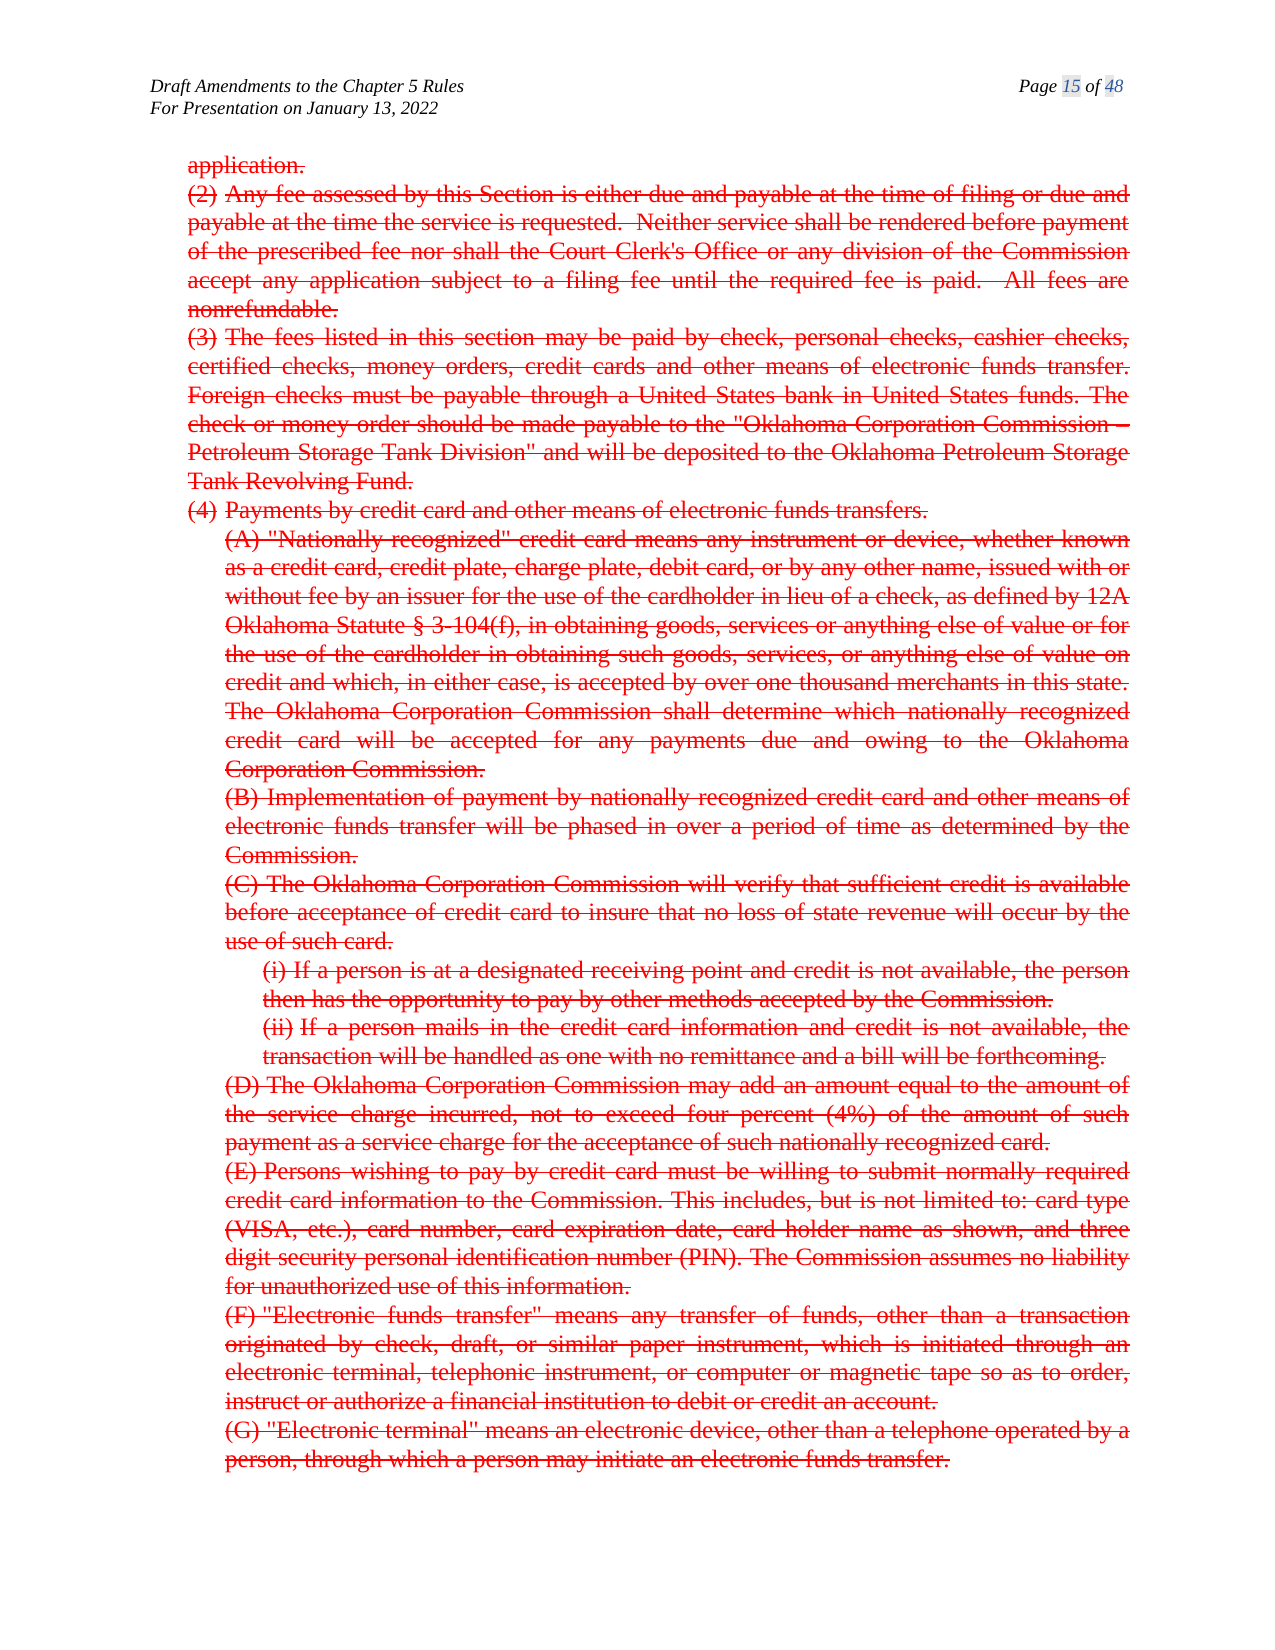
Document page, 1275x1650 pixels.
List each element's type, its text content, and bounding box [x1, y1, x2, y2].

text (D) The Oklahoma Corporation Commission may add an amount equal to the amount of the service charge incurred, not to exceed four percent (4%) of the amount of such payment as a service charge for the acceptance of such nationally recognized card. [225, 1087, 1130, 1156]
text (F) "Electronic funds transfer" means any transfer of funds, other than a transaction originated by check, draft, or similar paper instrument, which is initiated through an electronic terminal, telephonic instrument, or computer or magnetic tape so as to order, instruct or authorize a financial institution to debit or credit an account. [225, 1374, 1130, 1415]
text (C) The Oklahoma Corporation Commission will verify that sufficient credit is available before acceptance of credit card to insure that no loss of state revenue will occur by the use of such card. [225, 869, 1130, 884]
text (4) Payments by credit card and other means of electronic funds transfers. [187, 495, 1130, 524]
text (E) Persons wishing to pay by credit card must be willing to submit normally required credit card information to the Commission. This includes, but is not limited to: card type (VISA, etc.), card number, card expiration date, card holder name as shown, and three digit security personal identification number (PIN). The Commission assumes no liability for unauthorized use of this information. [225, 1259, 1130, 1300]
text (C) The Oklahoma Corporation Commission will verify that sufficient credit is available before acceptance of credit card to insure that no loss of state revenue will occur by the use of such card. [225, 914, 1130, 955]
text (G) "Electronic terminal" means an electronic device, other than a telephone operated by a person, through which a person may initiate an electronic funds transfer. [225, 1415, 1130, 1431]
text (B) Implementation of payment by nationally recognized credit card and other means of electronic funds transfer will be phased in over a period of time as determined by the Commission. [225, 782, 1130, 798]
text (3) The fees listed in this section may be paid by check, personal checks, cashier checks, certified checks, money orders, credit cards and other means of electronic funds transfer. Foreign checks must be payable through a United States bank in United States funds. The check or money order should be made payable to the "Oklahoma Corporation Commission – Petroleum Storage Tank Division" and will be deposited to the Oklahoma Petroleum Storage Tank Revolving Fund. [187, 454, 1130, 495]
text (2) Any fee assessed by this Section is either due and payable at the time of filing or due and payable at the time the service is requested. Neither service shall be rendered before payment of the prescribed fee nor shall the Court Clerk's Office or any division of the Commission accept any application subject to a filing fee until the required fee is paid. All fees are nonrefundable. [187, 179, 1130, 252]
text (E) Persons wishing to pay by credit card must be willing to submit normally required credit card information to the Commission. This includes, but is not limited to: card type (VISA, etc.), card number, card expiration date, card holder name as shown, and three digit security personal identification number (PIN). The Commission assumes no liability for unauthorized use of this information. [225, 1202, 1130, 1229]
text (A) "Nationally recognized" credit card means any instrument or device, whether known as a credit card, credit plate, charge plate, debit card, or by any other name, issued with or without fee by an issuer for the use of the cardholder in lieu of a check, as defined by 12A Oklahoma Statute § 3-104(f), in obtaining goods, services or anything else of value or for the use of the cardholder in obtaining such goods, services, or anything else of value on credit and which, in either case, is accepted by over one thousand merchants in this state. The Oklahoma Corporation Commission shall determine which nationally recognized credit card will be accepted for any payments due and owing to the Oklahoma Corporation Commission. [225, 656, 1130, 712]
text (B) Implementation of payment by nationally recognized credit card and other means of electronic funds transfer will be phased in over a period of time as determined by the Commission. [225, 828, 1130, 869]
text (3) The fees listed in this section may be paid by check, personal checks, cashier checks, certified checks, money orders, credit cards and other means of electronic funds transfer. Foreign checks must be payable through a United States bank in United States funds. The check or money order should be made payable to the "Oklahoma Corporation Commission – Petroleum Storage Tank Division" and will be deposited to the Oklahoma Petroleum Storage Tank Revolving Fund. [187, 322, 1130, 367]
text (3) The fees listed in this section may be paid by check, personal checks, cashier checks, certified checks, money orders, credit cards and other means of electronic funds transfer. Foreign checks must be payable through a United States bank in United States funds. The check or money order should be made payable to the "Oklahoma Corporation Commission – Petroleum Storage Tank Division" and will be deposited to the Oklahoma Petroleum Storage Tank Revolving Fund. [187, 368, 1130, 424]
text (E) Persons wishing to pay by credit card must be willing to submit normally required credit card information to the Commission. This includes, but is not limited to: card type (VISA, etc.), card number, card expiration date, card holder name as shown, and three digit security personal identification number (PIN). The Commission assumes no liability for unauthorized use of this information. [225, 1173, 1130, 1201]
text (G) "Electronic terminal" means an electronic device, other than a telephone operated by a person, through which a person may initiate an electronic funds transfer. [225, 1432, 1130, 1472]
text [187, 150, 1130, 179]
text (i) If a person is at a designated receiving point and credit is not available, the person then has the opportunity to pay by other methods accepted by the Commission. [262, 955, 1130, 971]
text (E) Persons wishing to pay by credit card must be willing to submit normally required credit card information to the Commission. This includes, but is not limited to: card type (VISA, etc.), card number, card expiration date, card holder name as shown, and three digit security personal identification number (PIN). The Commission assumes no liability for unauthorized use of this information. [225, 1231, 1130, 1258]
text (B) Implementation of payment by nationally recognized credit card and other means of electronic funds transfer will be phased in over a period of time as determined by the Commission. [225, 799, 1130, 827]
text (F) "Electronic funds transfer" means any transfer of funds, other than a transaction originated by check, draft, or similar paper instrument, which is initiated through an electronic terminal, telephonic instrument, or computer or magnetic tape so as to order, instruct or authorize a financial institution to debit or credit an account. [225, 1346, 1130, 1373]
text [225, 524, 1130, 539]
text (F) "Electronic funds transfer" means any transfer of funds, other than a transaction originated by check, draft, or similar paper instrument, which is initiated through an electronic terminal, telephonic instrument, or computer or magnetic tape so as to order, instruct or authorize a financial institution to debit or credit an account. [225, 1317, 1130, 1344]
text (C) The Oklahoma Corporation Commission will verify that sufficient credit is available before acceptance of credit card to insure that no loss of state revenue will occur by the use of such card. [225, 886, 1130, 913]
text (ii) If a person mails in the credit card information and credit is not available, the transaction will be handled as one with no remittance and a bill will be forthcoming. [262, 1012, 1130, 1070]
text (i) If a person is at a designated receiving point and credit is not available, the person then has the opportunity to pay by other methods accepted by the Commission. [262, 972, 1130, 1012]
text (2) Any fee assessed by this Section is either due and payable at the time of filing or due and payable at the time the service is requested. Neither service shall be rendered before payment of the prescribed fee nor shall the Court Clerk's Office or any division of the Commission accept any application subject to a filing fee until the required fee is paid. All fees are nonrefundable. [187, 253, 1130, 322]
text (A) "Nationally recognized" credit card means any instrument or device, whether known as a credit card, credit plate, charge plate, debit card, or by any other name, issued with or without fee by an issuer for the use of the cardholder in lieu of a check, as defined by 12A Oklahoma Statute § 3-104(f), in obtaining goods, services or anything else of value or for the use of the cardholder in obtaining such goods, services, or anything else of value on credit and which, in either case, is accepted by over one thousand merchants in this state. The Oklahoma Corporation Commission shall determine which nationally recognized credit card will be accepted for any payments due and owing to the Oklahoma Corporation Commission. [225, 713, 1130, 782]
